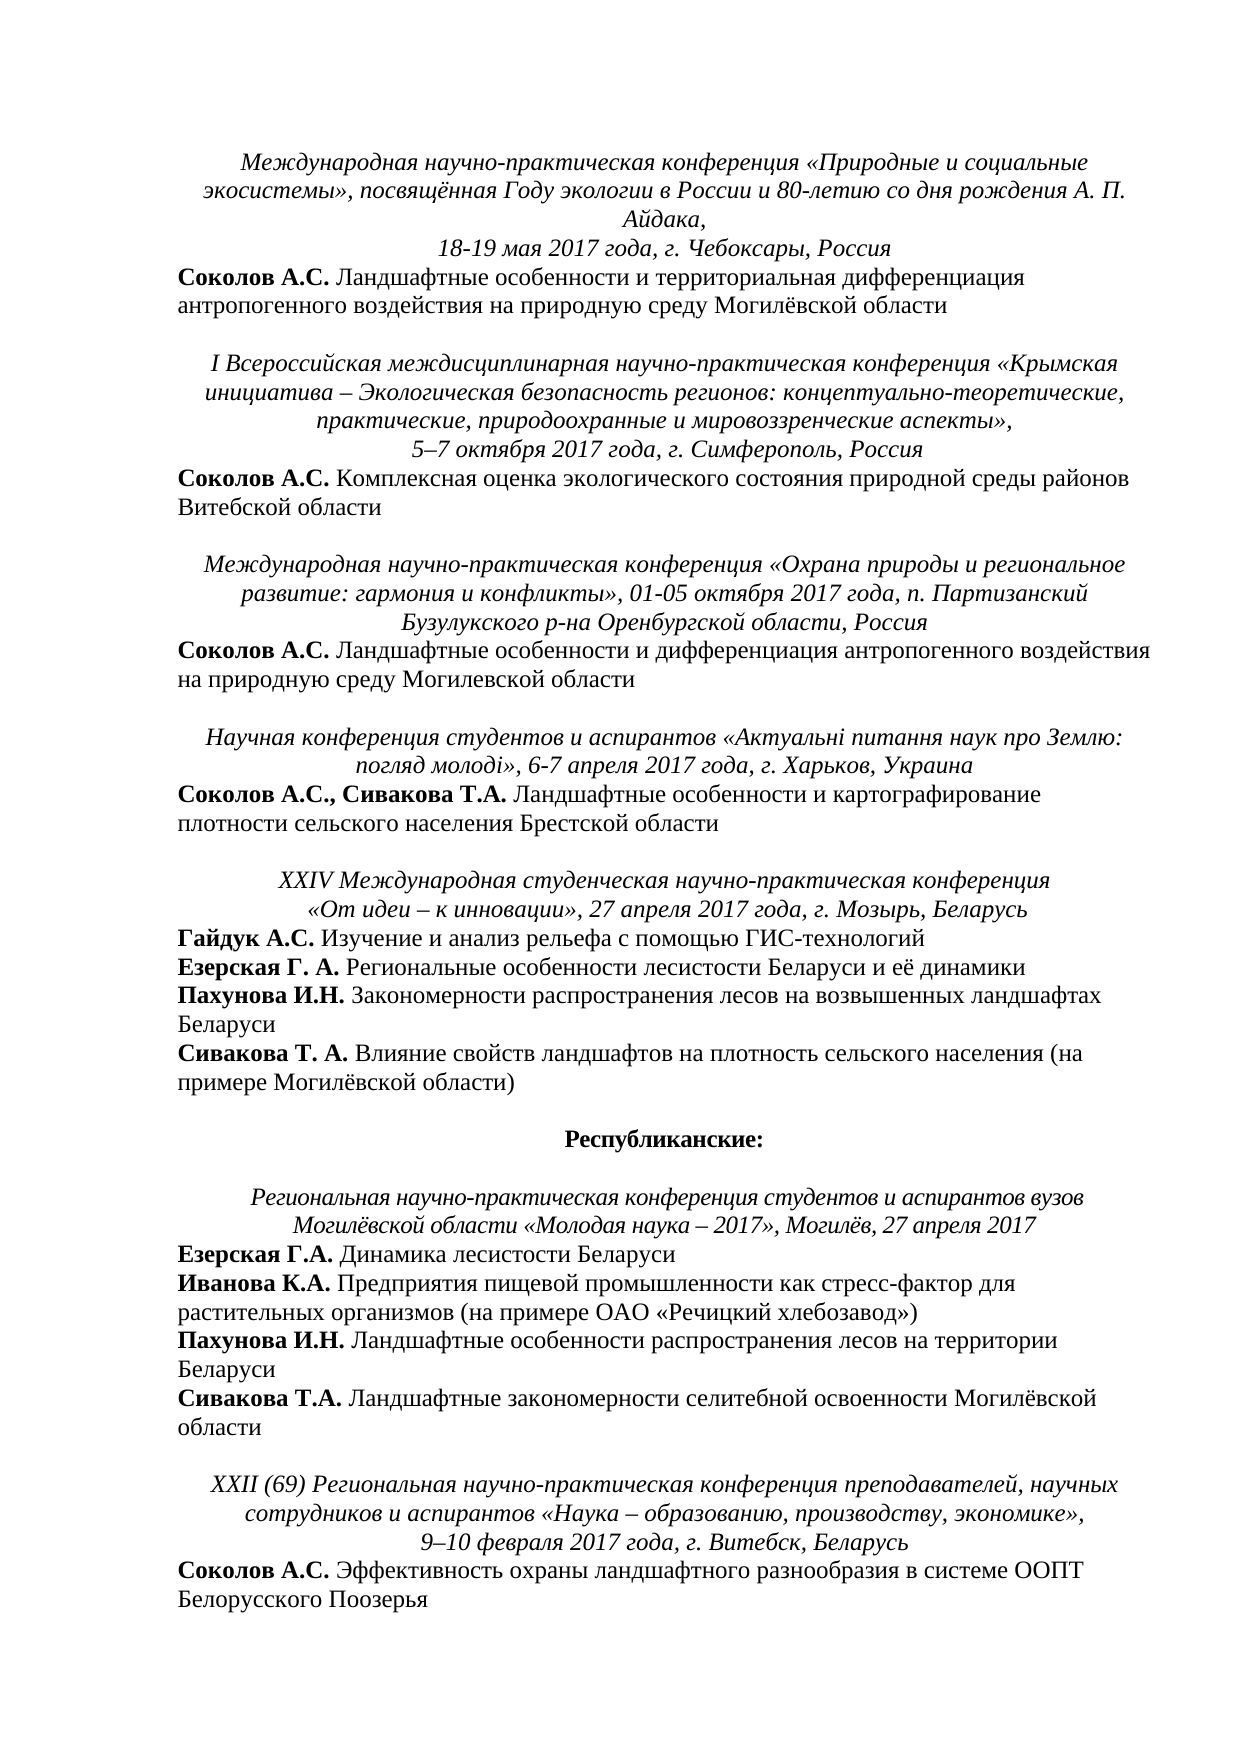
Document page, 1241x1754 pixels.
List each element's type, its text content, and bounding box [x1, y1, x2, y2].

text Гайдук А.С. Изучение и анализ рельефа с помощью ГИС-технологий [177, 923, 1152, 952]
text ХХII (69) Региональная научно-практическая конференция преподавателей, научных сотрудников и аспирантов «Наука – образованию, производству, экономике», [177, 1469, 1152, 1527]
text Соколов А.С. Эффективность охраны ландшафтного разнообразия в системе ООПТ Белорусского Поозерья [177, 1556, 1152, 1613]
text Соколов А.С., Сивакова Т.А. Ландшафтные особенности и картографирование плотности сельского населения Брестской области [177, 779, 1152, 837]
text Сивакова Т.А. Ландшафтные закономерности селитебной освоенности Могилёвской области [177, 1383, 1152, 1441]
text XXIV Международная студенческая научно-практическая конференция [177, 866, 1152, 894]
text Республиканские: [177, 1124, 1152, 1153]
text Соколов А.С. Ландшафтные особенности и дифференциация антропогенного воздействия на природную среду Могилевской области [177, 636, 1152, 693]
text Соколов А.С. Комплексная оценка экологического состояния природной среды районов Витебской области [177, 463, 1152, 521]
text Региональная научно-практическая конференция студентов и аспирантов вузов Могилёвской области «Молодая наука – 2017», Могилёв, 27 апреля 2017 [177, 1182, 1152, 1239]
text Международная научно-практическая конференция «Природные и социальные экосистемы», посвящённая Году экологии в России и 80-летию со дня рождения А. П. Айдака, [177, 147, 1152, 233]
text «От идеи – к инновации», 27 апреля 2017 года, г. Мозырь, Беларусь [177, 894, 1152, 923]
text Пахунова И.Н. Ландшафтные особенности распространения лесов на территории Беларуси [177, 1326, 1152, 1383]
text Сивакова Т. А. Влияние свойств ландшафтов на плотность сельского населения (на примере Могилёвской области) [177, 1038, 1152, 1096]
text Научная конференция студентов и аспирантов «Актуальнi питання наук про Землю: погляд молодi», 6-7 апреля 2017 года, г. Харьков, Украина [177, 722, 1152, 779]
text Международная научно-практическая конференция «Охрана природы и региональное развитие: гармония и конфликты», 01-05 октября 2017 года, п. Партизанский Бузулукского р-на Оренбургской области, Россия [177, 549, 1152, 636]
text Иванова К.А. Предприятия пищевой промышленности как стресс-фактор для растительных организмов (на примере ОАО «Речицкий хлебозавод») [177, 1268, 1152, 1326]
text Соколов А.С. Ландшафтные особенности и территориальная дифференциация антропогенного воздействия на природную среду Могилёвской области [177, 262, 1152, 319]
text Езерская Г.А. Динамика лесистости Беларуси [177, 1239, 1152, 1268]
text Пахунова И.Н. Закономерности распространения лесов на возвышенных ландшафтах Беларуси [177, 981, 1152, 1038]
text 5–7 октября 2017 года, г. Симферополь, Россия [177, 434, 1152, 463]
text Езерская Г. А. Региональные особенности лесистости Беларуси и её динамики [177, 952, 1152, 981]
text I Всероссийская междисциплинарная научно-практическая конференция «Крымская инициатива – Экологическая безопасность регионов: концептуально-теоретические, практические, природоохранные и мировоззренческие аспекты», [177, 348, 1152, 434]
text 9–10 февраля 2017 года, г. Витебск, Беларусь [177, 1527, 1152, 1556]
text 18-19 мая 2017 года, г. Чебоксары, Россия [177, 233, 1152, 262]
